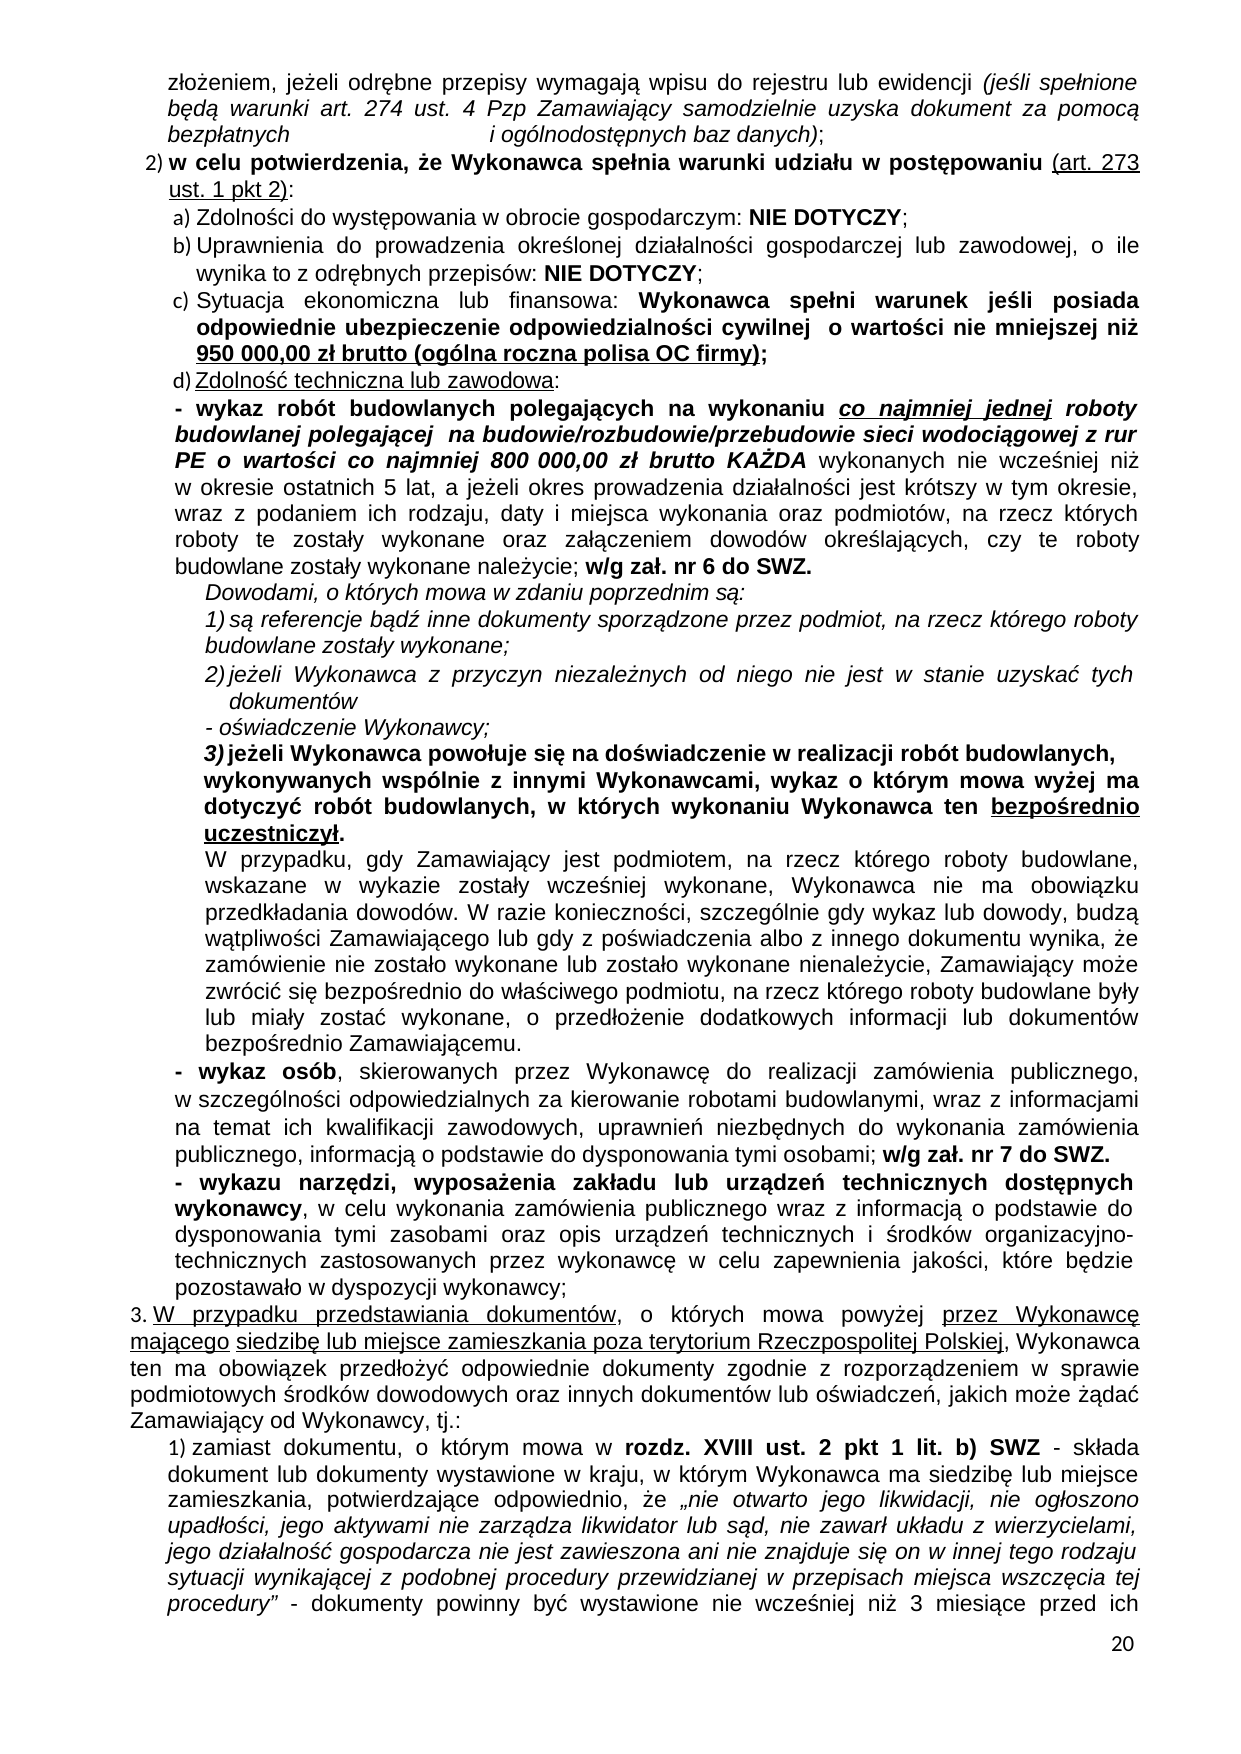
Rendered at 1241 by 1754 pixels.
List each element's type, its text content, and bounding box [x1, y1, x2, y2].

list są referencje bądź inne dokumenty sporządzone przez podmiot, na rzecz którego roboty budowlane zostały wykonane; [205, 606, 1139, 658]
text - wykazu narzędzi, wyposażenia zakładu lub urządzeń technicznych dostępnych wykonawcy, w celu wykonania zamówienia publicznego wraz z informacją o podstawie do dysponowania tymi zasobami oraz opis urządzeń technicznych i środków organizacyjno-technicznych zastosowanych przez wykonawcę w celu zapewnienia jakości, które będzie pozostawało w dyspozycji wykonawcy; [174, 1168, 1134, 1300]
text wykonywanych wspólnie z innymi Wykonawcami, wykaz o którym mowa wyżej ma dotyczyć robót budowlanych, w których wykonaniu Wykonawca ten bezpośrednio uczestniczył. [204, 767, 1139, 846]
text - wykaz osób, skierowanych przez Wykonawcę do realizacji zamówienia publicznego, w szczególności odpowiedzialnych za kierowanie robotami budowlanymi, wraz z informacjami na temat ich kwalifikacji zawodowych, uprawnień niezbędnych do wykonania zamówienia publicznego, informacją o podstawie do dysponowania tymi osobami; w/g zał. nr 7 do SWZ. [174, 1057, 1139, 1168]
list Zdolność techniczna lub zawodowa: [173, 367, 1139, 395]
list W przypadku przedstawiania dokumentów, o których mowa powyżej przez Wykonawcę mającego siedzibę lub miejsce zamieszkania poza terytorium Rzeczpospolitej Polskiej, Wykonawca ten ma obowiązek przedłożyć odpowiednie dokumenty zgodnie z rozporządzeniem w sprawie podmiotowych środków dowodowych oraz innych dokumentów lub oświadczeń, jakich może żądać Zamawiający od Wykonawcy, tj.: [130, 1300, 1139, 1434]
list jeżeli Wykonawca powołuje się na doświadczenie w realizacji robót budowlanych, [204, 740, 1139, 767]
list Uprawnienia do prowadzenia określonej działalności gospodarczej lub zawodowej, o ile wynika to z odrębnych przepisów: NIE DOTYCZY; [173, 231, 1139, 286]
text - wykaz robót budowlanych polegających na wykonaniu co najmniej jednej roboty budowlanej polegającej na budowie/rozbudowie/przebudowie sieci wodociągowej z rur PE o wartości co najmniej 800 000,00 zł brutto KAŻDA wykonanych nie wcześniej niż w okresie ostatnich 5 lat, a jeżeli okres prowadzenia działalności jest krótszy w tym okresie, wraz z podaniem ich rodzaju, daty i miejsca wykonania oraz podmiotów, na rzecz których roboty te zostały wykonane oraz załączeniem dowodów określających, czy te roboty budowlane zostały wykonane należycie; w/g zał. nr 6 do SWZ. [174, 395, 1139, 579]
list w celu potwierdzenia, że Wykonawca spełnia warunki udziału w postępowaniu (art. 273 ust. 1 pkt 2): [145, 148, 1139, 203]
text - oświadczenie Wykonawcy; [205, 714, 1134, 740]
text Dowodami, o których mowa w zdaniu poprzednim są: [205, 579, 1139, 606]
list Sytuacja ekonomiczna lub finansowa: Wykonawca spełni warunek jeśli posiada odpowiednie ubezpieczenie odpowiedzialności cywilnej o wartości nie mniejszej niż 950 000,00 zł brutto (ogólna roczna polisa OC firmy); [173, 286, 1139, 367]
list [167, 69, 1139, 148]
list Zdolności do występowania w obrocie gospodarczym: NIE DOTYCZY; [173, 203, 1139, 231]
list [167, 1434, 1139, 1616]
text W przypadku, gdy Zamawiający jest podmiotem, na rzecz którego roboty budowlane, wskazane w wykazie zostały wcześniej wykonane, Wykonawca nie ma obowiązku przedkładania dowodów. W razie konieczności, szczególnie gdy wykaz lub dowody, budzą wątpliwości Zamawiającego lub gdy z poświadczenia albo z innego dokumentu wynika, że zamówienie nie zostało wykonane lub zostało wykonane nienależycie, Zamawiający może zwrócić się bezpośrednio do właściwego podmiotu, na rzecz którego roboty budowlane były lub miały zostać wykonane, o przedłożenie dodatkowych informacji lub dokumentów bezpośrednio Zamawiającemu. [205, 846, 1139, 1057]
list jeżeli Wykonawca z przyczyn niezależnych od niego nie jest w stanie uzyskać tych dokumentów [205, 661, 1134, 714]
